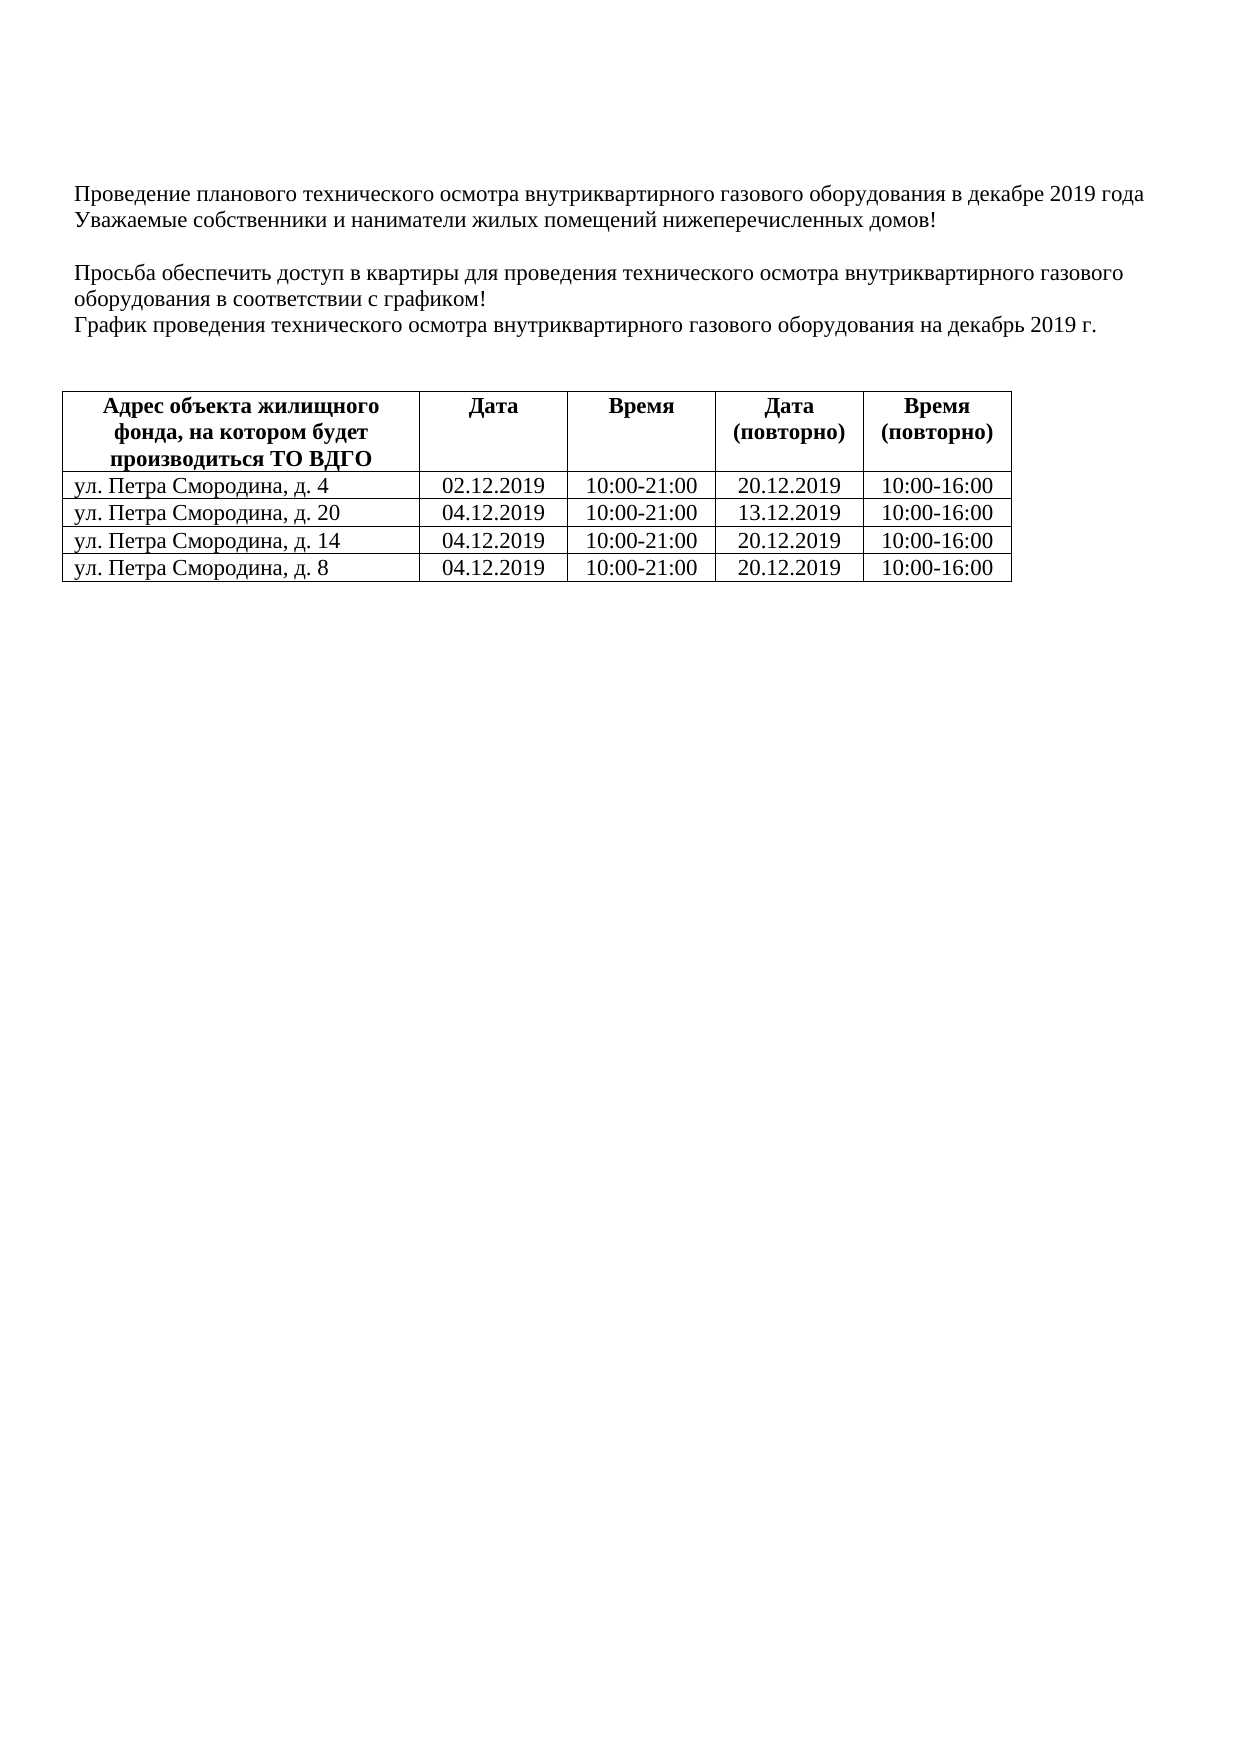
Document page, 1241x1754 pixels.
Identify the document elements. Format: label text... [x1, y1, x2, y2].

table_cell 20.12.2019 [716, 554, 863, 581]
table_cell 04.12.2019 [420, 499, 567, 526]
text График проведения технического осмотра внутриквартирного газового оборудования на декабрь 2019 г. [74, 311, 1152, 338]
table_cell 20.12.2019 [716, 527, 863, 553]
table_header Время (повторно) [864, 392, 1011, 471]
table_header Дата (повторно) [716, 392, 863, 471]
table_header Дата [420, 392, 567, 471]
table_cell ул. Петра Смородина, д. 4 [63, 472, 419, 498]
table_cell 13.12.2019 [716, 499, 863, 526]
table_cell 10:00-21:00 [568, 554, 715, 581]
table_cell 10:00-21:00 [568, 499, 715, 526]
table_cell 10:00-16:00 [864, 527, 1011, 553]
table_cell 20.12.2019 [716, 472, 863, 498]
table_cell 04.12.2019 [420, 527, 567, 553]
table_cell ул. Петра Смородина, д. 20 [63, 499, 419, 526]
table_cell 10:00-16:00 [864, 554, 1011, 581]
table_header Время [568, 392, 715, 471]
table_cell 04.12.2019 [420, 554, 567, 581]
text Проведение планового технического осмотра внутриквартирного газового оборудования в декабре 2019 года [74, 180, 1152, 206]
table_cell 10:00-21:00 [568, 472, 715, 498]
table_cell 02.12.2019 [420, 472, 567, 498]
text Просьба обеспечить доступ в квартиры для проведения технического осмотра внутриквартирного газового оборудования в соответствии с графиком! [74, 232, 1152, 311]
text Уважаемые собственники и наниматели жилых помещений нижеперечисленных домов! [74, 206, 1152, 232]
table_cell 10:00-21:00 [568, 527, 715, 553]
table_cell 10:00-16:00 [864, 499, 1011, 526]
table_cell ул. Петра Смородина, д. 14 [63, 527, 419, 553]
table_cell ул. Петра Смородина, д. 8 [63, 554, 419, 581]
table_header Адрес объекта жилищного фонда, на котором будет производиться ТО ВДГО [63, 392, 419, 471]
table_cell 10:00-16:00 [864, 472, 1011, 498]
